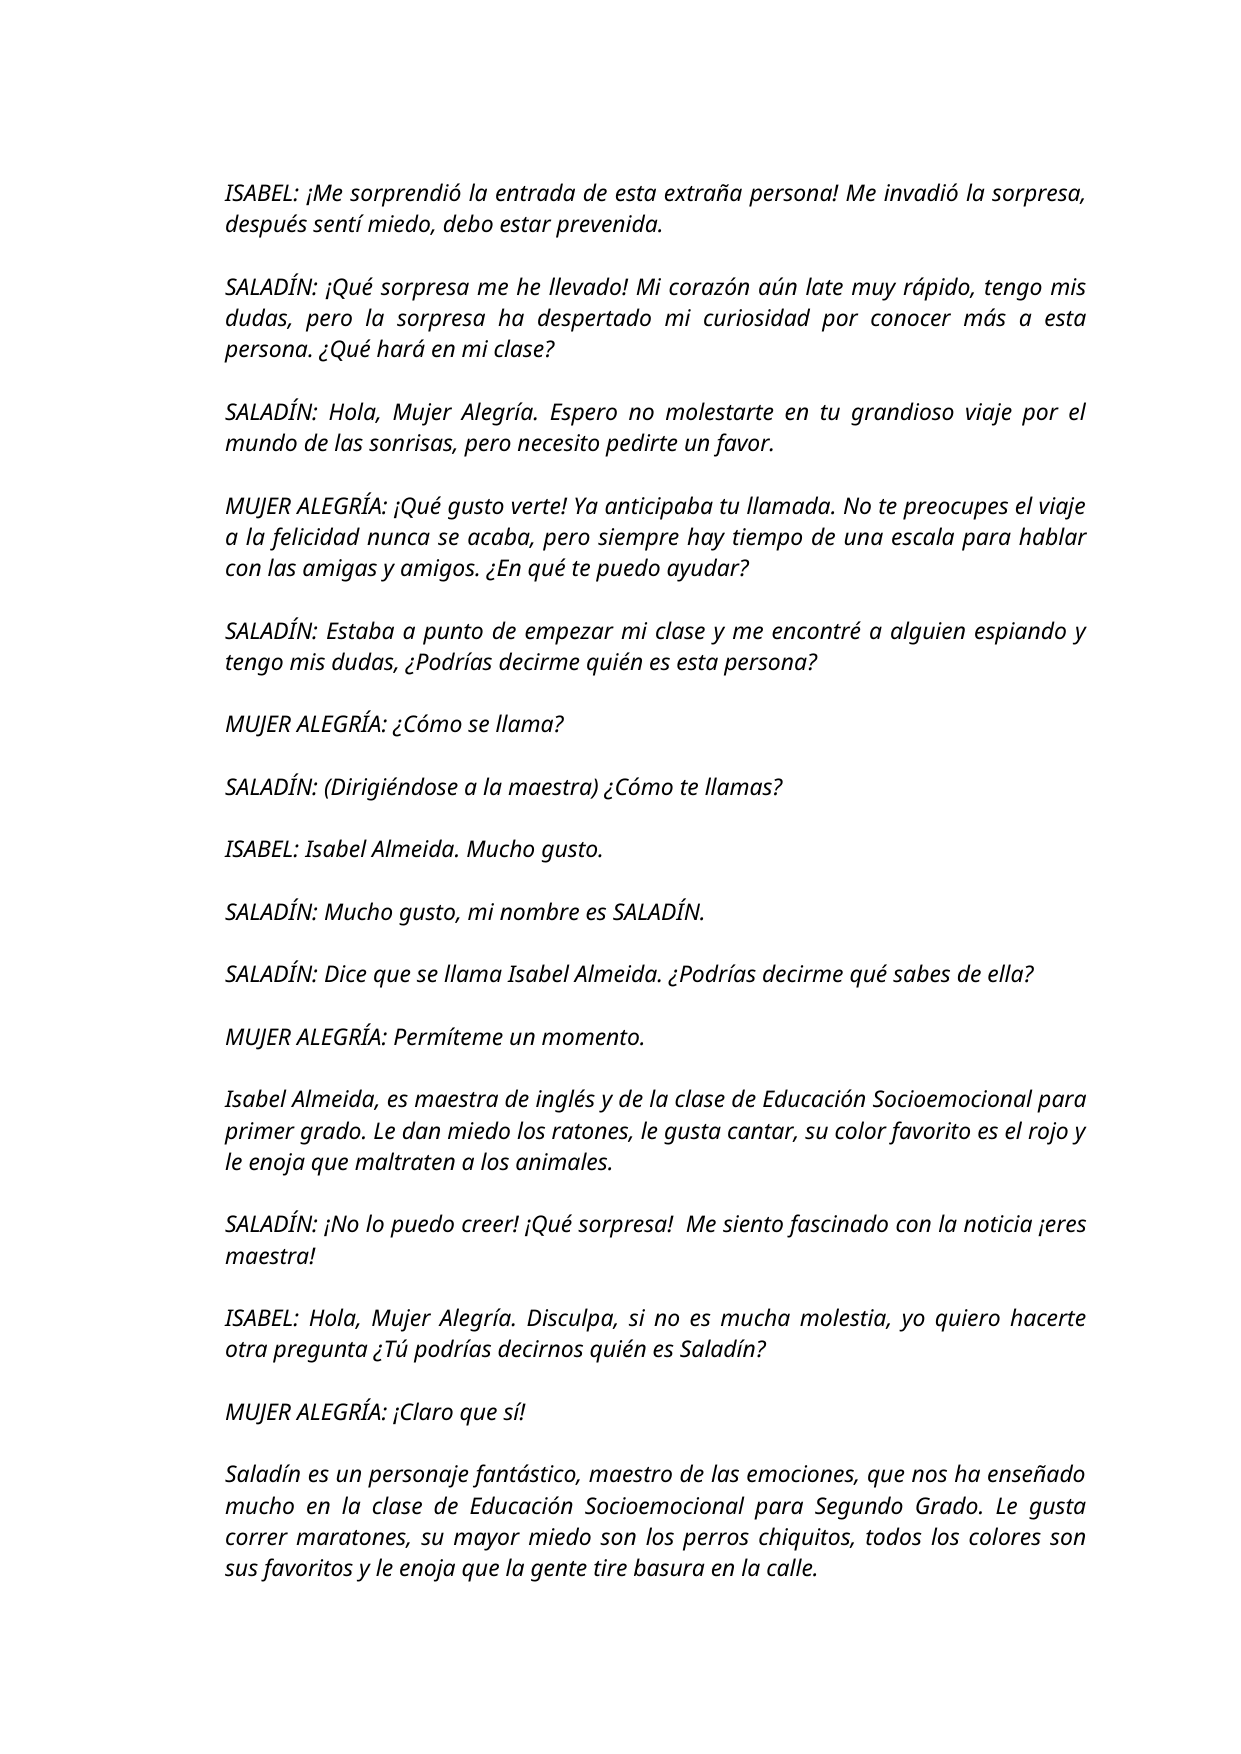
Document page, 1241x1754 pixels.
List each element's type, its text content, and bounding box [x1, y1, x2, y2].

text SALADÍN: ¡Qué sorpresa me he llevado! Mi corazón aún late muy rápido, tengo mis dudas, pero la sorpresa ha despertado mi curiosidad por conocer más a esta persona. ¿Qué hará en mi clase? [225, 271, 1090, 364]
text MUJER ALEGRÍA: ¡Claro que sí! [225, 1396, 1090, 1427]
text MUJER ALEGRÍA: ¿Cómo se llama? [225, 708, 1090, 739]
text ISABEL: Hola, Mujer Alegría. Disculpa, si no es mucha molestia, yo quiero hacerte otra pregunta ¿Tú podrías decirnos quién es Saladín? [225, 1302, 1090, 1364]
text MUJER ALEGRÍA: ¡Qué gusto verte! Ya anticipaba tu llamada. No te preocupes el viaje a la felicidad nunca se acaba, pero siempre hay tiempo de una escala para hablar con las amigas y amigos. ¿En qué te puedo ayudar? [225, 489, 1090, 583]
text SALADÍN: ¡No lo puedo creer! ¡Qué sorpresa! Me siento fascinado con la noticia ¡eres maestra! [225, 1208, 1090, 1271]
text Isabel Almeida, es maestra de inglés y de la clase de Educación Socioemocional para primer grado. Le dan miedo los ratones, le gusta cantar, su color favorito es el rojo y le enoja que maltraten a los animales. [225, 1083, 1090, 1177]
text Saladín es un personaje fantástico, maestro de las emociones, que nos ha enseñado mucho en la clase de Educación Socioemocional para Segundo Grado. Le gusta correr maratones, su mayor miedo son los perros chiquitos, todos los colores son sus favoritos y le enoja que la gente tire basura en la calle. [225, 1458, 1090, 1583]
text SALADÍN: (Dirigiéndose a la maestra) ¿Cómo te llamas? [225, 771, 1090, 802]
text SALADÍN: Hola, Mujer Alegría. Espero no molestarte en tu grandioso viaje por el mundo de las sonrisas, pero necesito pedirte un favor. [225, 396, 1090, 458]
text ISABEL: ¡Me sorprendió la entrada de esta extraña persona! Me invadió la sorpresa, después sentí miedo, debo estar prevenida. [225, 177, 1090, 239]
text SALADÍN: Estaba a punto de empezar mi clase y me encontré a alguien espiando y tengo mis dudas, ¿Podrías decirme quién es esta persona? [225, 614, 1090, 677]
text SALADÍN: Dice que se llama Isabel Almeida. ¿Podrías decirme qué sabes de ella? [225, 958, 1090, 989]
text ISABEL: Isabel Almeida. Mucho gusto. [225, 833, 1090, 864]
text SALADÍN: Mucho gusto, mi nombre es SALADÍN. [225, 896, 1090, 927]
text MUJER ALEGRÍA: Permíteme un momento. [225, 1021, 1090, 1052]
